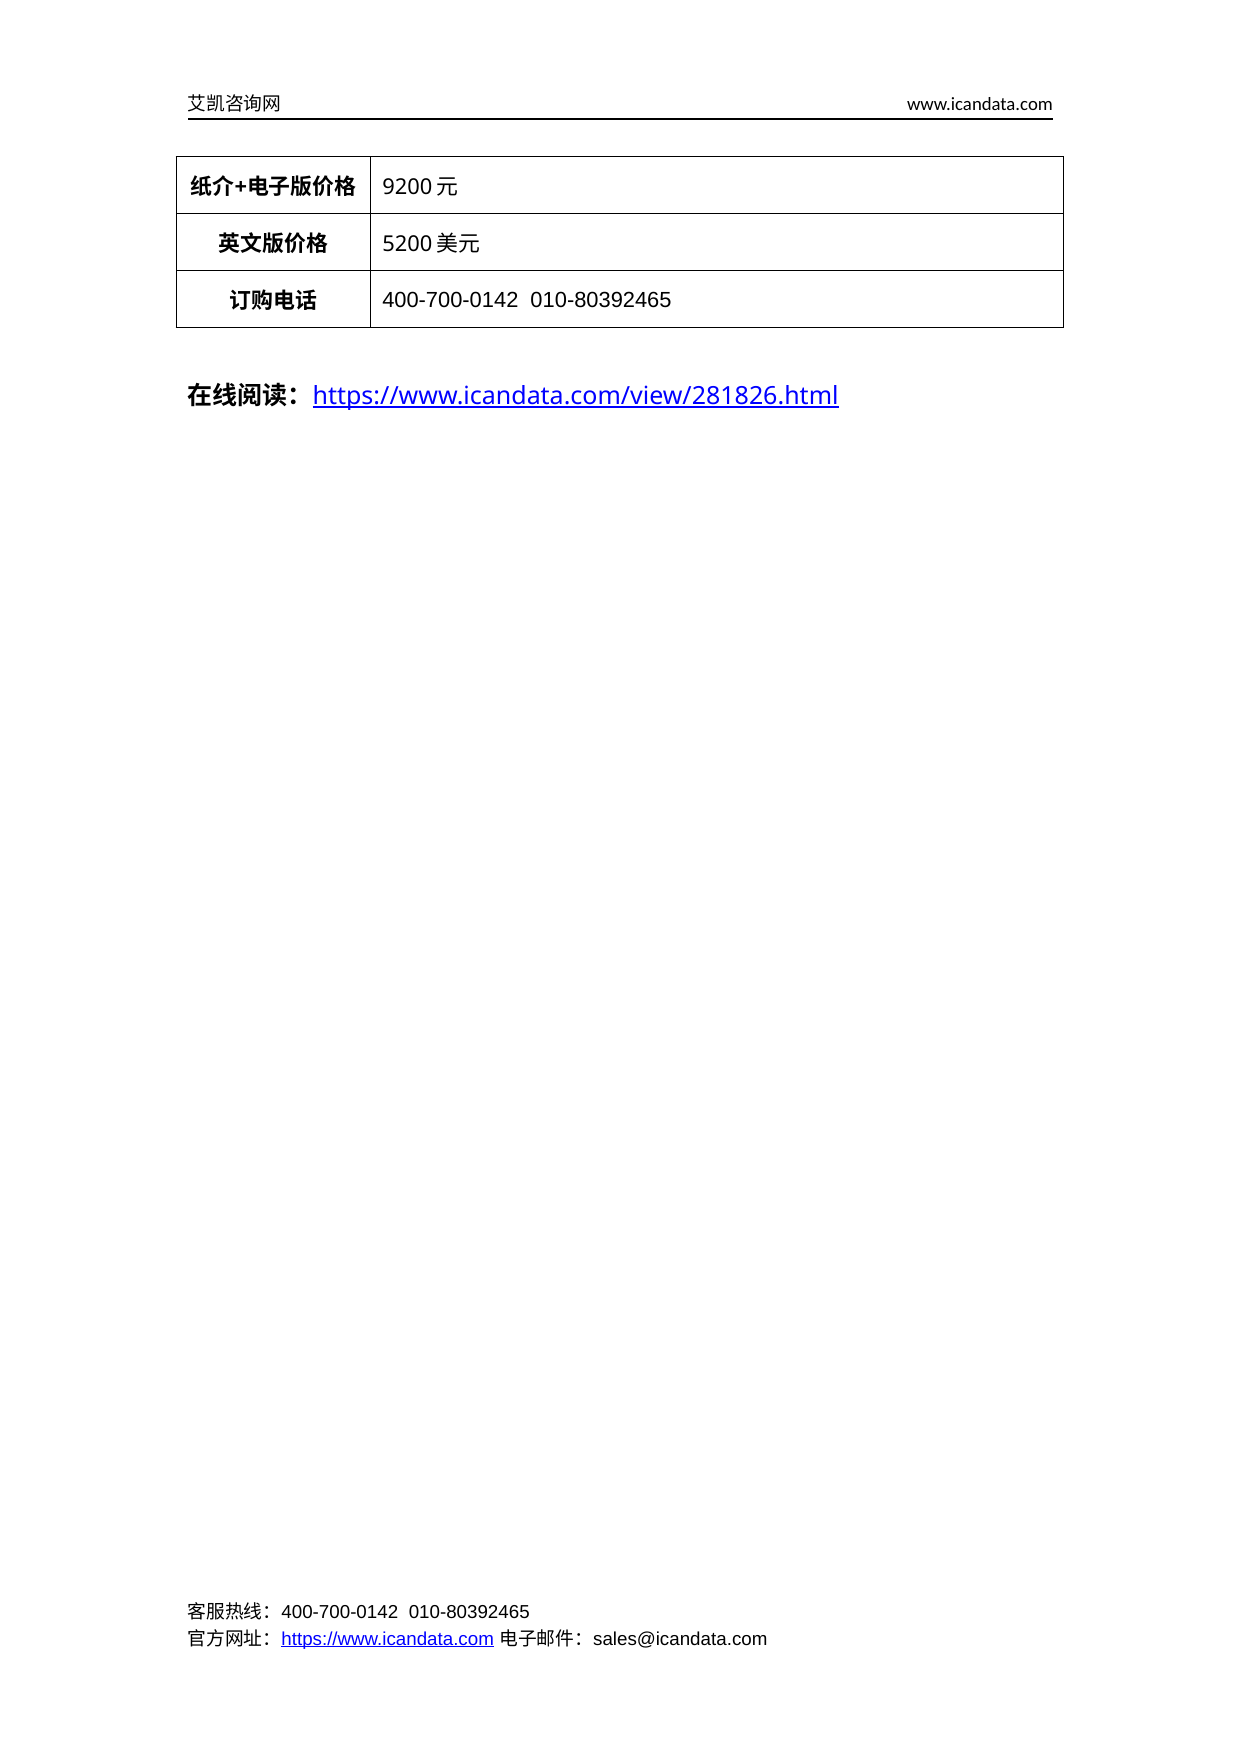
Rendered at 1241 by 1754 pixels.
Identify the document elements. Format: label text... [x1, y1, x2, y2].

table_cell 9200元 [371, 157, 1063, 213]
text 在线阅读：https://www.icandata.com/view/281826.html [187, 361, 1053, 426]
table_cell 订购电话 [177, 271, 370, 327]
table_cell 5200美元 [371, 214, 1063, 270]
table_cell 400-700-0142 010-80392465 [371, 271, 1063, 327]
table_cell 纸介+电子版价格 [177, 157, 370, 213]
table_cell 英文版价格 [177, 214, 370, 270]
